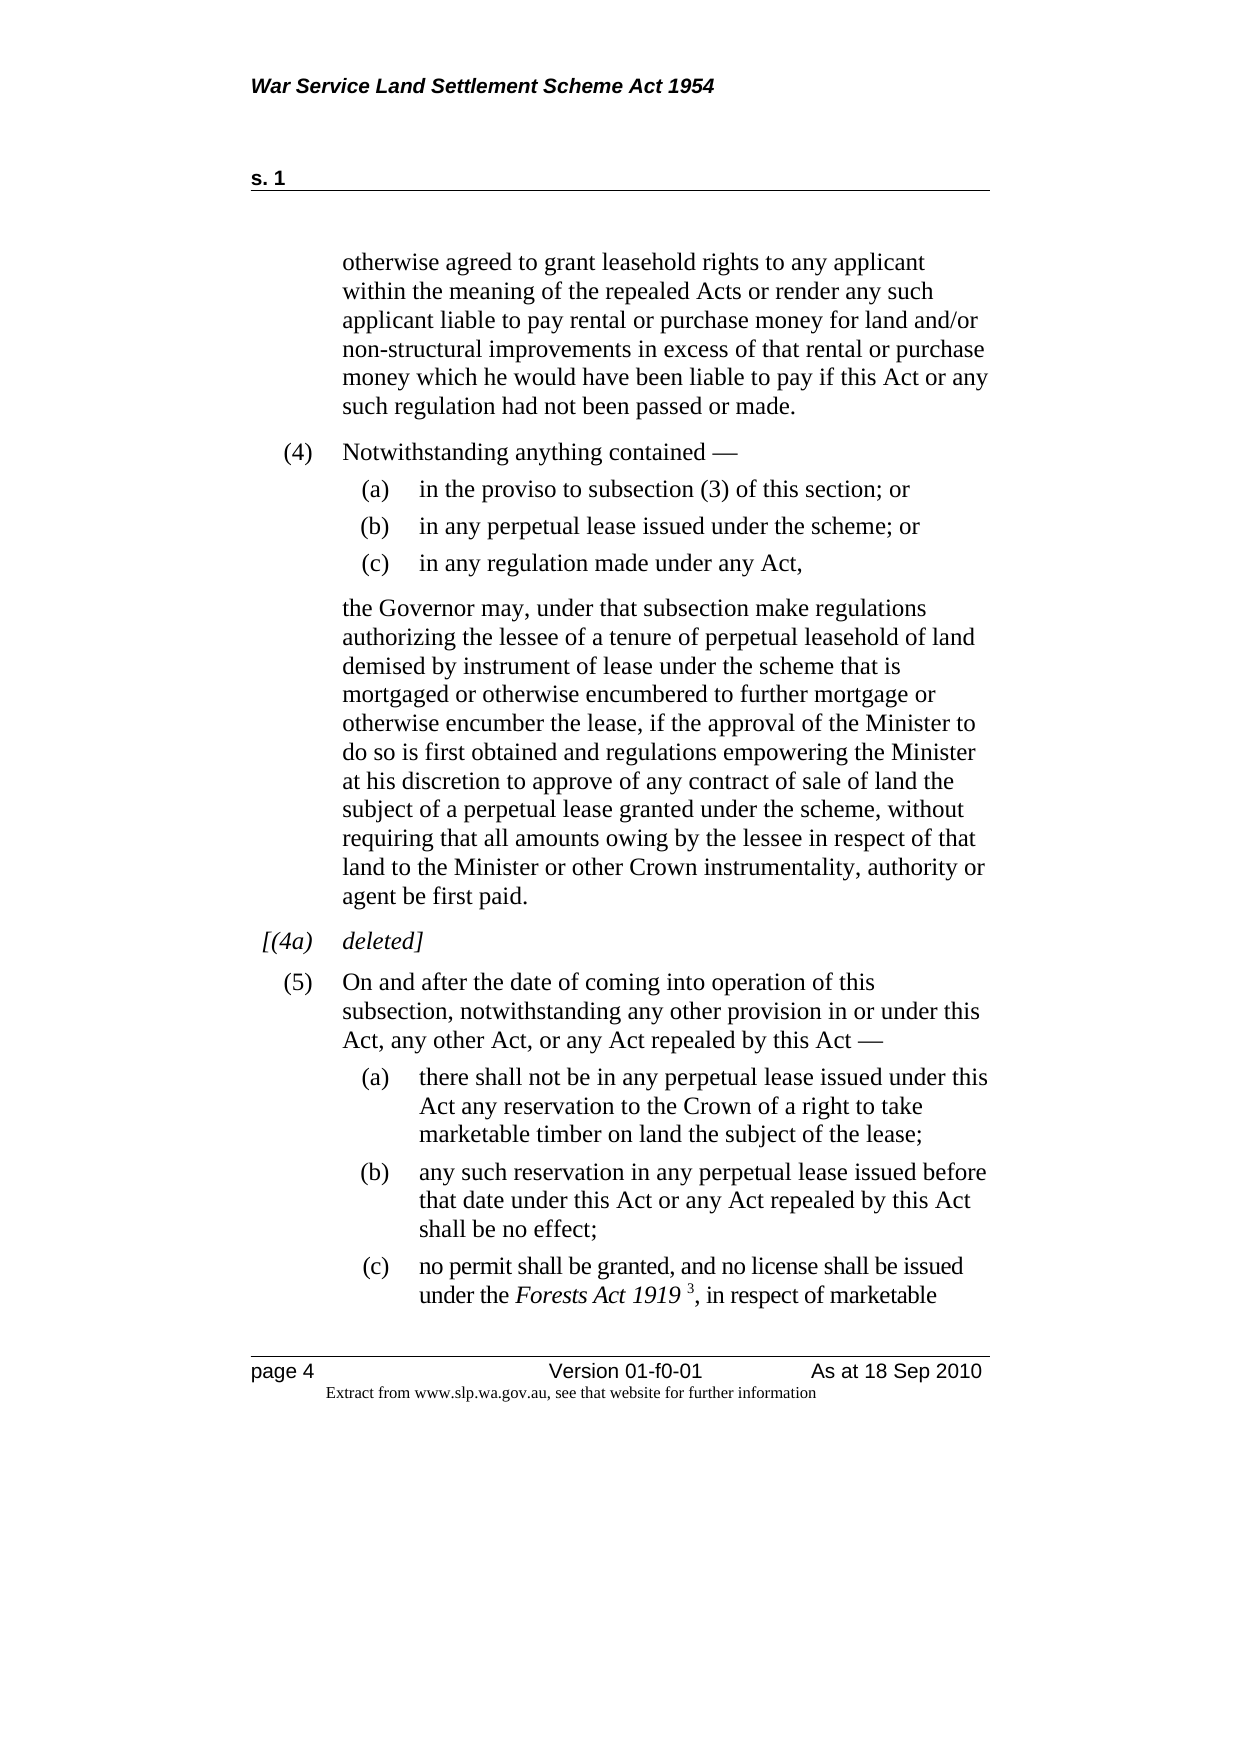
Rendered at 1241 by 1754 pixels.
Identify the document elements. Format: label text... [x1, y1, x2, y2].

text (b) any such reservation in any perpetual lease issued before that date under this Act or any Act repealed by this Act shall be no effect; [251, 1157, 990, 1243]
text (b) in any perpetual lease issued under the scheme; or [251, 511, 990, 539]
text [251, 1251, 990, 1309]
text (4) Notwithstanding anything contained — [251, 437, 990, 465]
text (5) On and after the date of coming into operation of this subsection, notwithstanding any other provision in or under this Act, any other Act, or any Act repealed by this Act — [251, 967, 990, 1054]
text the Governor may, under that subsection make regulations authorizing the lessee of a tenure of perpetual leasehold of land demised by instrument of lease under the scheme that is mortgaged or otherwise encumbered to further mortgage or otherwise encumber the lease, if the approval of the Minister to do so is first obtained and regulations empowering the Minister at his discretion to approve of any contract of sale of land the subject of a perpetual lease granted under the scheme, without requiring that all amounts owing by the lessee in respect of that land to the Minister or other Crown instrumentality, authority or agent be first paid. [251, 593, 990, 909]
text (c) in any regulation made under any Act, [251, 548, 990, 577]
text [(4a) deleted] [251, 926, 990, 955]
text (a) in the proviso to subsection (3) of this section; or [251, 474, 990, 502]
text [251, 247, 990, 420]
text (a) there shall not be in any perpetual lease issued under this Act any reservation to the Crown of a right to take marketable timber on land the subject of the lease; [251, 1062, 990, 1148]
